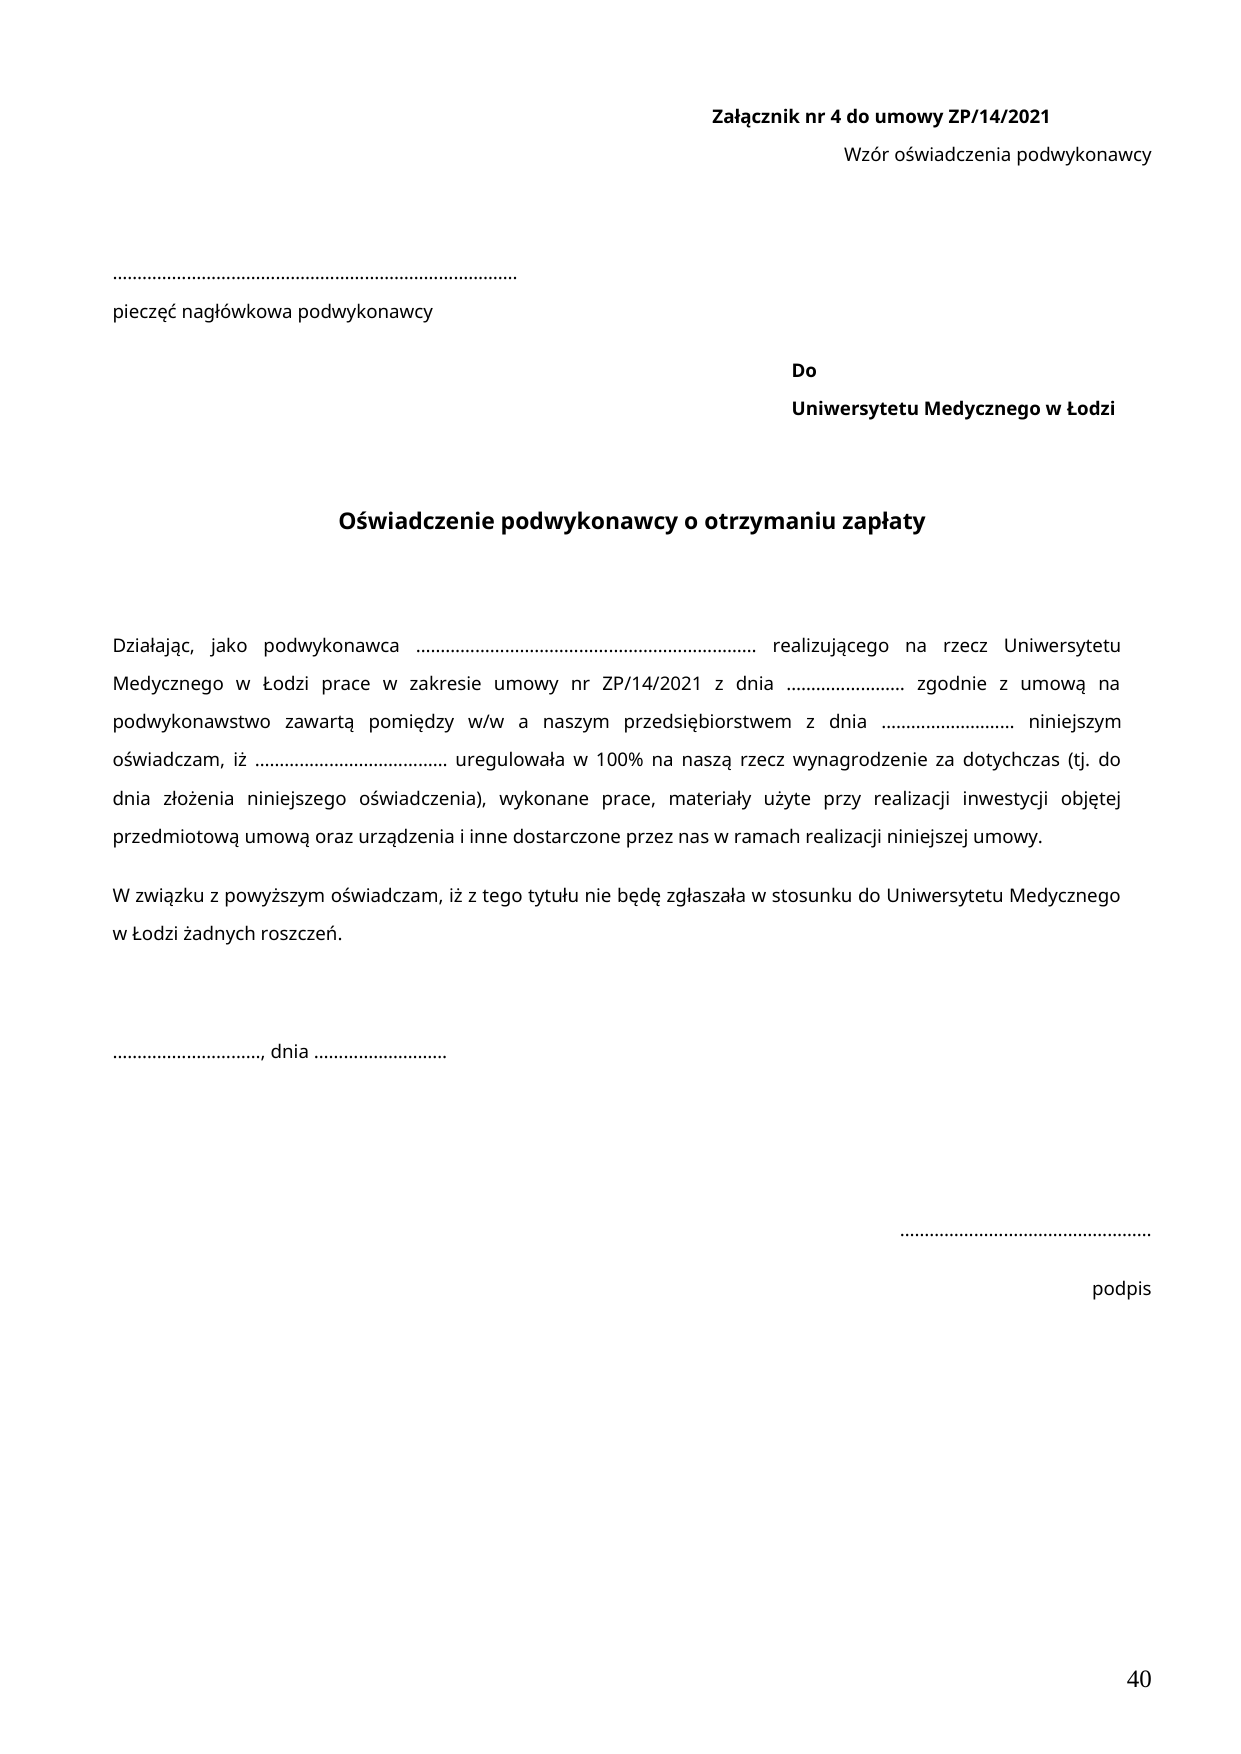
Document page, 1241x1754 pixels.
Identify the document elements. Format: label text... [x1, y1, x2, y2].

text podpis [112, 1275, 1152, 1300]
text ………………………………………………………………………. [112, 260, 1122, 285]
text …………………………, dnia ……………………… [112, 1039, 1152, 1064]
text Wzór oświadczenia podwykonawcy [112, 142, 1152, 167]
text Załącznik nr 4 do umowy ZP/14/2021 [112, 103, 1152, 129]
text W związku z powyższym oświadczam, iż z tego tytułu nie będę zgłaszała w stosunku do Uniwersytetu Medycznego w Łodzi żadnych roszczeń. [112, 882, 1122, 946]
text Działając, jako podwykonawca …………………………………………………………… realizującego na rzecz Uniwersytetu Medycznego w Łodzi prace w zakresie umowy nr ZP/14/2021 z dnia …………………… zgodnie z umową na podwykonawstwo zawartą pomiędzy w/w a naszym przedsiębiorstwem z dnia ……………………… niniejszym oświadczam, iż ………………………………… uregulowała w 100% na naszą rzecz wynagrodzenie za dotychczas (tj. do dnia złożenia niniejszego oświadczenia), wykonane prace, materiały użyte przy realizacji inwestycji objętej przedmiotową umową oraz urządzenia i inne dostarczone przez nas w ramach realizacji niniejszej umowy. [112, 632, 1122, 849]
text pieczęć nagłówkowa podwykonawcy [112, 298, 1122, 323]
text Oświadczenie podwykonawcy o otrzymaniu zapłaty [112, 505, 1152, 537]
text Uniwersytetu Medycznego w Łodzi [791, 395, 1122, 421]
text Do [791, 357, 1122, 382]
text …………………………………………… [112, 1216, 1152, 1241]
